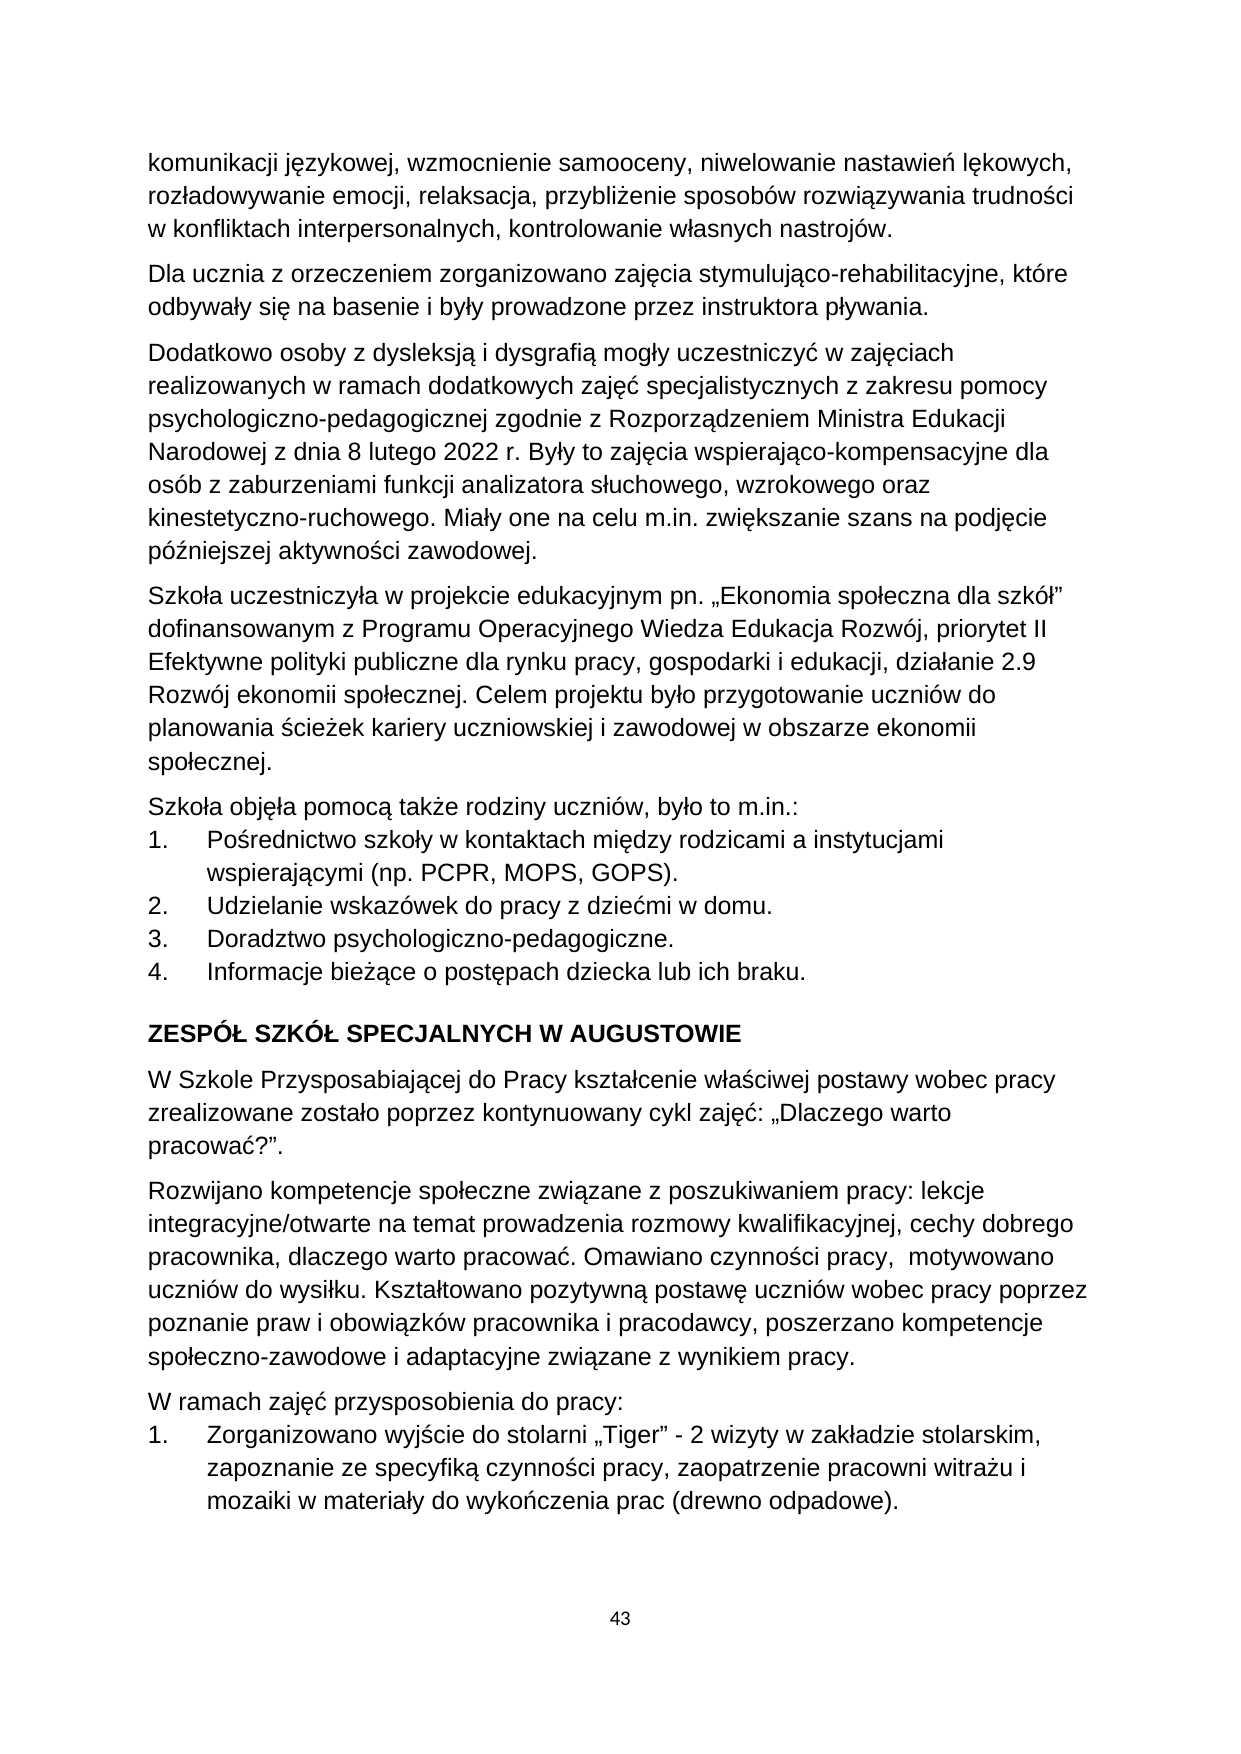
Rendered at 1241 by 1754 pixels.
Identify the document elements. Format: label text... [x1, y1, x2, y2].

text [148, 148, 1093, 242]
list Informacje bieżące o postępach dziecka lub ich braku. [148, 957, 1093, 986]
list Zorganizowano wyjście do stolarni „Tiger” - 2 wizyty w zakładzie stolarskim, zapoznanie ze specyfiką czynności pracy, zaopatrzenie pracowni witrażu i mozaiki w materiały do wykończenia prac (drewno odpadowe). [148, 1420, 1093, 1515]
text Dodatkowo osoby z dysleksją i dysgrafią mogły uczestniczyć w zajęciach realizowanych w ramach dodatkowych zajęć specjalistycznych z zakresu pomocy psychologiczno-pedagogicznej zgodnie z Rozporządzeniem Ministra Edukacji Narodowej z dnia 8 lutego 2022 r. Były to zajęcia wspierająco-kompensacyjne dla osób z zaburzeniami funkcji analizatora słuchowego, wzrokowego oraz kinestetyczno-ruchowego. Miały one na celu m.in. zwiększanie szans na podjęcie późniejszej aktywności zawodowej. [148, 338, 1093, 564]
text W Szkole Przysposabiającej do Pracy kształcenie właściwej postawy wobec pracy zrealizowane zostało poprzez kontynuowany cykl zajęć: „Dlaczego warto pracować?”. [148, 1065, 1093, 1159]
text Szkoła uczestniczyła w projekcie edukacyjnym pn. „Ekonomia społeczna dla szkół” dofinansowanym z Programu Operacyjnego Wiedza Edukacja Rozwój, priorytet II Efektywne polityki publiczne dla rynku pracy, gospodarki i edukacji, działanie 2.9 Rozwój ekonomii społecznej. Celem projektu było przygotowanie uczniów do planowania ścieżek kariery uczniowskiej i zawodowej w obszarze ekonomii społecznej. [148, 581, 1093, 775]
subtitle ZESPÓŁ SZKÓŁ SPECJALNYCH W AUGUSTOWIE [148, 1019, 1093, 1048]
text Dla ucznia z orzeczeniem zorganizowano zajęcia stymulująco-rehabilitacyjne, które odbywały się na basenie i były prowadzone przez instruktora pływania. [148, 259, 1093, 321]
text Szkoła objęła pomocą także rodziny uczniów, było to m.in.: [148, 792, 1093, 821]
text Rozwijano kompetencje społeczne związane z poszukiwaniem pracy: lekcje integracyjne/otwarte na temat prowadzenia rozmowy kwalifikacyjnej, cechy dobrego pracownika, dlaczego warto pracować. Omawiano czynności pracy, motywowano uczniów do wysiłku. Kształtowano pozytywną postawę uczniów wobec pracy poprzez poznanie praw i obowiązków pracownika i pracodawcy, poszerzano kompetencje społeczno-zawodowe i adaptacyjne związane z wynikiem pracy. [148, 1176, 1093, 1370]
text W ramach zajęć przysposobienia do pracy: [148, 1387, 1093, 1416]
list Doradztwo psychologiczno-pedagogiczne. [148, 924, 1093, 953]
list Udzielanie wskazówek do pracy z dziećmi w domu. [148, 891, 1093, 920]
list Pośrednictwo szkoły w kontaktach między rodzicami a instytucjami wspierającymi (np. PCPR, MOPS, GOPS). [148, 825, 1093, 887]
